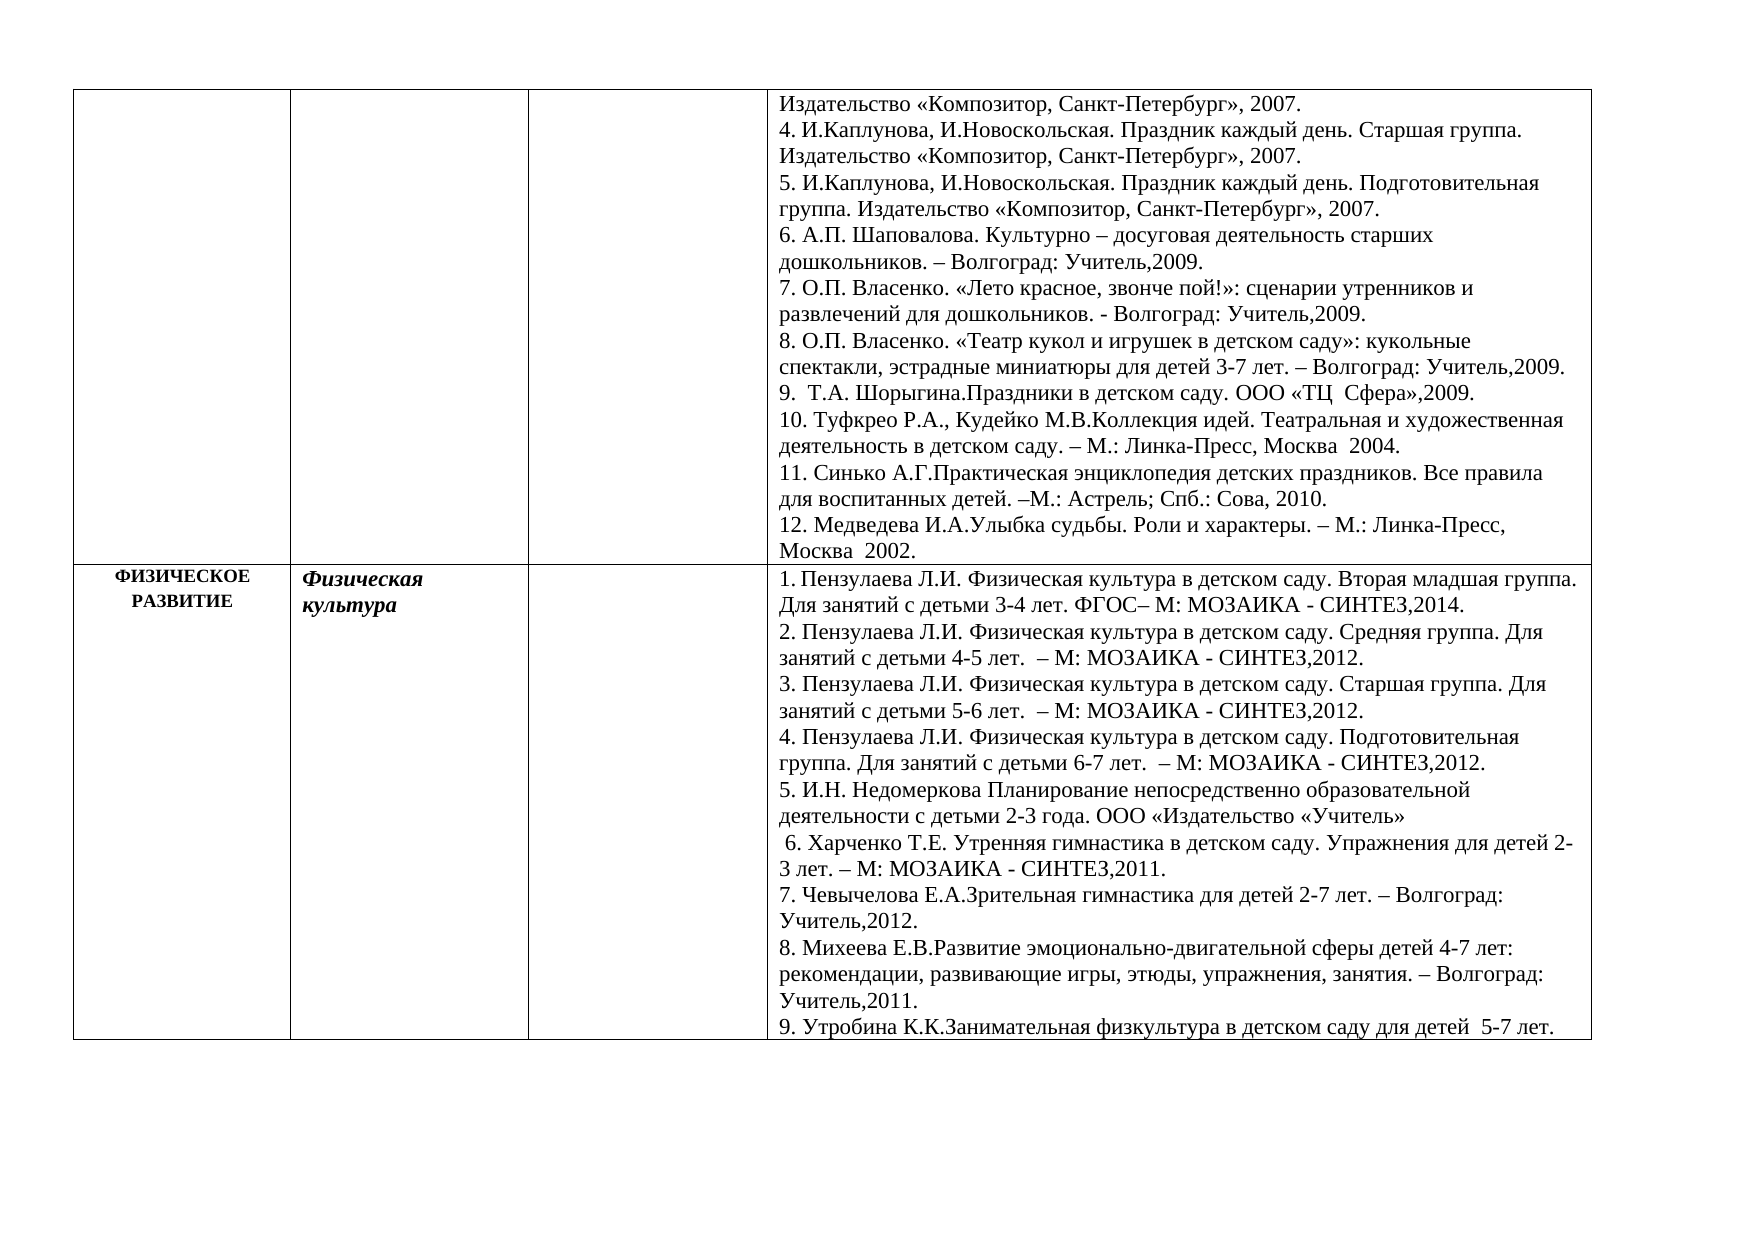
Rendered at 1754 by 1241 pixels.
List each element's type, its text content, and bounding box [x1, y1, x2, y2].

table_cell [291, 90, 528, 564]
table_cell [529, 90, 767, 564]
table_cell ФИЗИЧЕСКОЕ РАЗВИТИЕ [74, 565, 290, 1039]
table_cell [529, 565, 767, 1039]
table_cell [768, 565, 1591, 1039]
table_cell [768, 90, 1591, 564]
table_cell Физическая культура [291, 565, 528, 1039]
